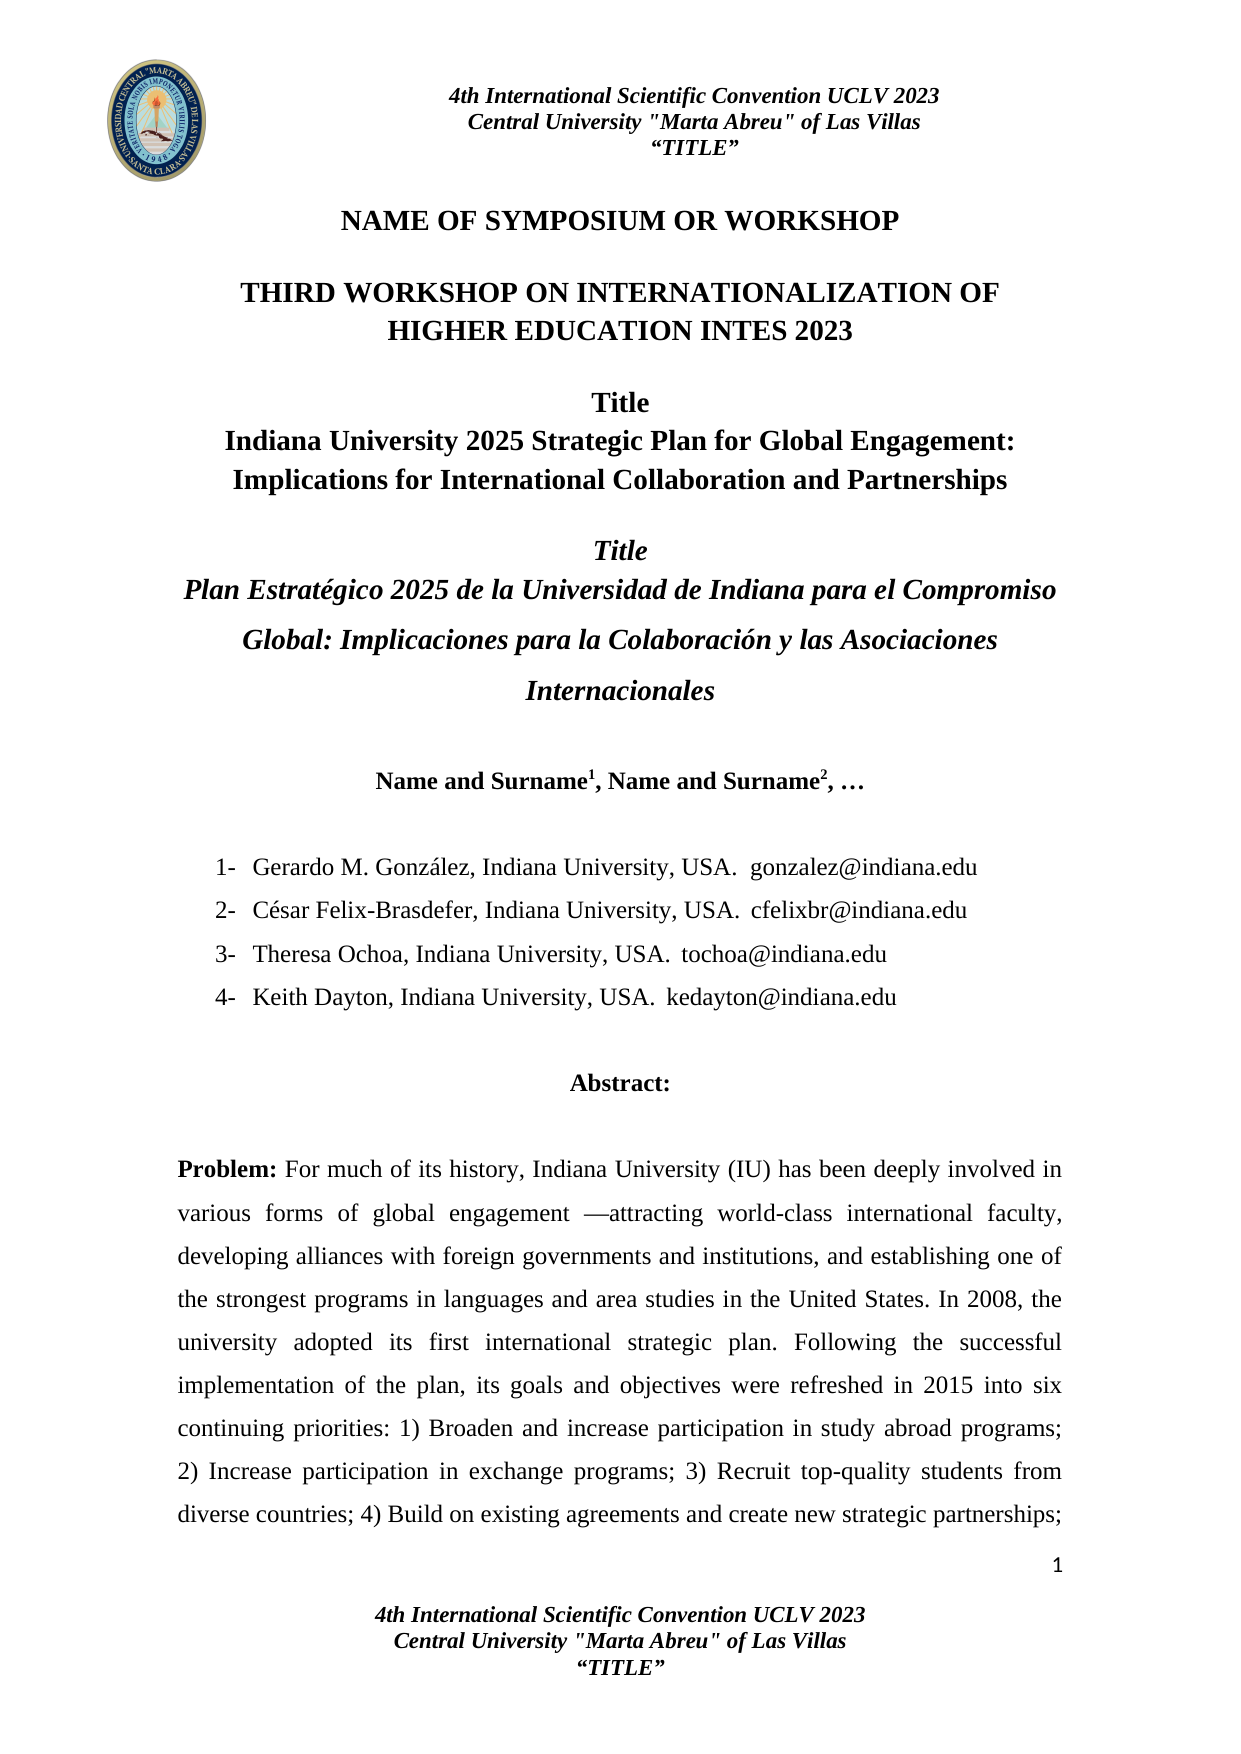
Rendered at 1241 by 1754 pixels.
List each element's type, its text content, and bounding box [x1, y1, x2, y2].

text Abstract: [177, 1068, 1063, 1097]
text NAME OF SYMPOSIUM OR WORKSHOP [177, 203, 1063, 237]
text Plan Estratégico 2025 de la Universidad de Indiana para el Compromiso Global: Implicaciones para la Colaboración y las Asociaciones Internacionales [177, 572, 1063, 706]
list Gerardo M. González, Indiana University, USA. gonzalez@indiana.edu [215, 852, 1063, 881]
picture [106, 59, 207, 183]
text Title [177, 533, 1063, 567]
text THIRD WORKSHOP ON INTERNATIONALIZATION OF HIGHER EDUCATION INTES 2023 [177, 275, 1063, 347]
text Title [177, 385, 1063, 418]
text Indiana University 2025 Strategic Plan for Global Engagement: Implications for International Collaboration and Partnerships [177, 423, 1063, 495]
list Theresa Ochoa, Indiana University, USA. tochoa@indiana.edu [215, 939, 1063, 967]
list Keith Dayton, Indiana University, USA. kedayton@indiana.edu [215, 982, 1063, 1011]
text Name and Surname1, Name and Surname2, … [177, 766, 1063, 795]
list César Felix-Brasdefer, Indiana University, USA. cfelixbr@indiana.edu [215, 895, 1063, 924]
